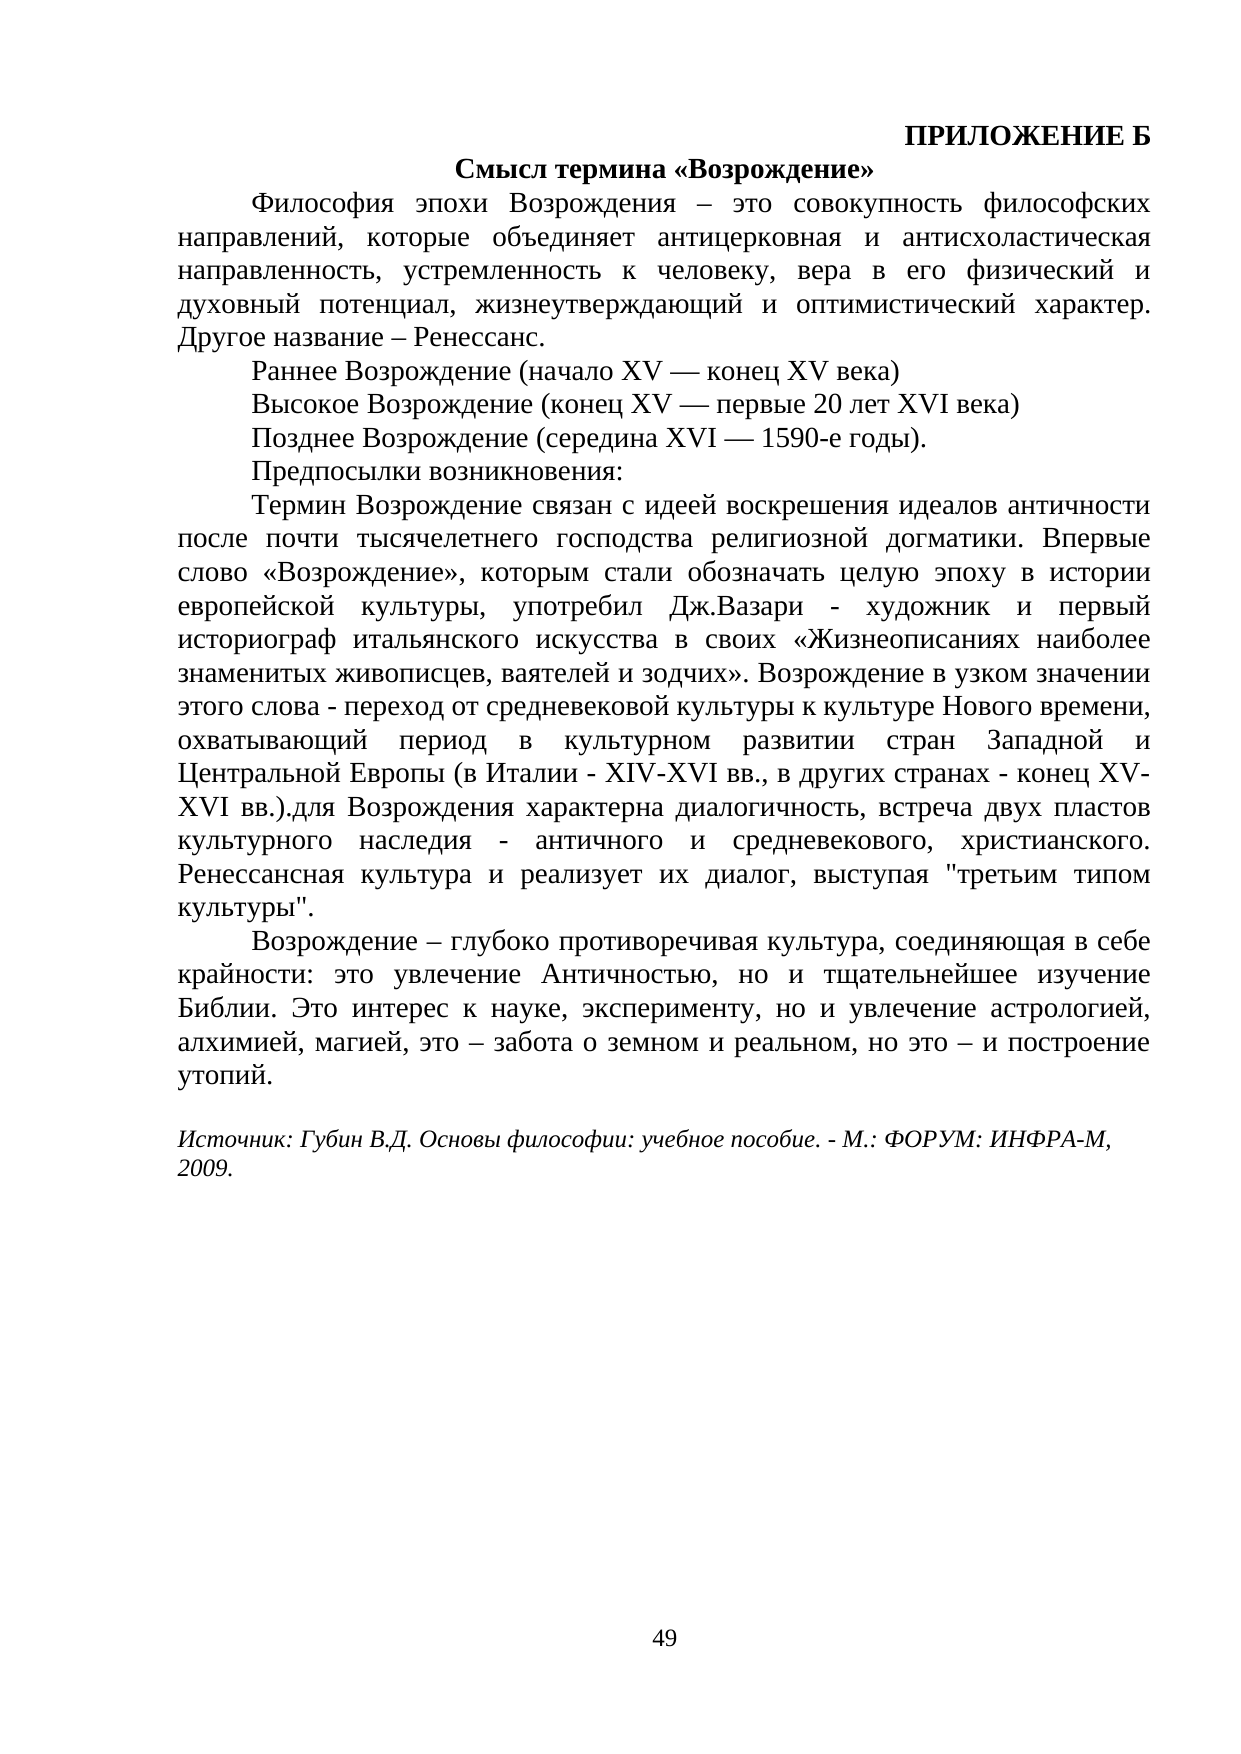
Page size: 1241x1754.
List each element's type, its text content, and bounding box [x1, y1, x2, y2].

text Позднее Возрождение (середина XVI — 1590-е годы). [177, 420, 1152, 453]
text Раннее Возрождение (начало XV — конец XV века) [177, 353, 1152, 386]
text Термин Возрождение связан с идеей воскрешения идеалов античности после почти тысячелетнего господства религиозной догматики. Впервые слово «Возрождение», которым стали обозначать целую эпоху в истории европейской культуры, употребил Дж.Вазари - художник и первый историограф итальянского искусства в своих «Жизнеописаниях наиболее знаменитых живописцев, ваятелей и зодчих». Возрождение в узком значении этого слова - переход от средневековой культуры к культуре Нового времени, охватывающий период в культурном развитии стран Западной и Центральной Европы (в Италии - XIV-XVI вв., в других странах - конец XV-XVI вв.).для Возрождения характерна диалогичность, встреча двух пластов культурного наследия - античного и средневекового, христианского. Ренессансная культура и реализует их диалог, выступая "третьим типом культуры". [177, 487, 1152, 923]
text Философия эпохи Возрождения – это совокупность философских направлений, которые объединяет антицерковная и антисхоластическая направленность, устремленность к человеку, вера в его физический и духовный потенциал, жизнеутверждающий и оптимистический характер. Другое название – Ренессанс. [177, 185, 1152, 353]
text Возрождение – глубоко противоречивая культура, соединяющая в себе крайности: это увлечение Античностью, но и тщательнейшее изучение Библии. Это интерес к науке, эксперименту, но и увлечение астрологией, алхимией, магией, это – забота о земном и реальном, но это – и построение утопий. [177, 923, 1152, 1091]
text Предпосылки возникновения: [177, 453, 1152, 487]
text Смысл термина «Возрождение» [177, 152, 1152, 185]
text ПРИЛОЖЕНИЕ Б [177, 118, 1152, 152]
text Высокое Возрождение (конец XV — первые 20 лет XVI века) [177, 386, 1152, 420]
text Источник: Губин В.Д. Основы философии: учебное пособие. - М.: ФОРУМ: ИНФРА-М, 2009. [177, 1124, 1152, 1182]
